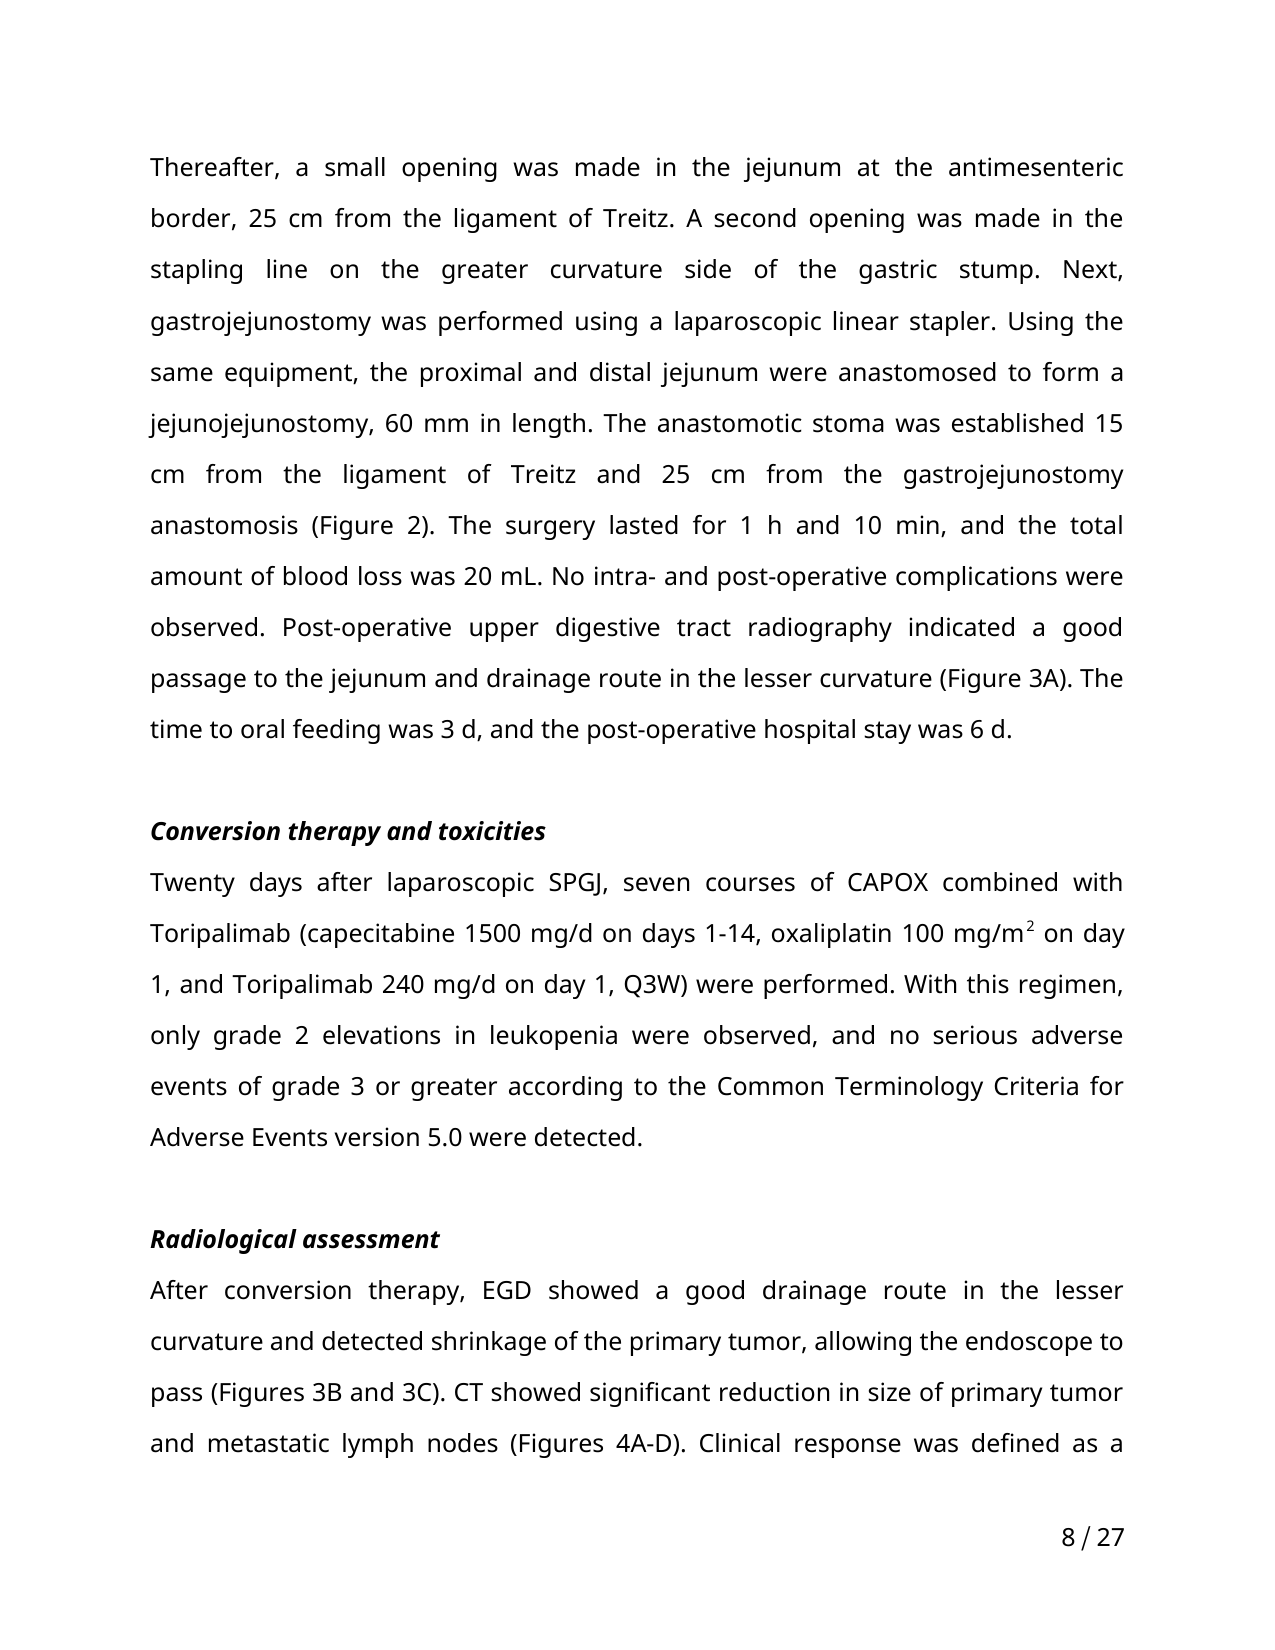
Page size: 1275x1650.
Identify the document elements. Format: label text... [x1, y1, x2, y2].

text Radiological assessment [150, 1222, 1125, 1256]
text Twenty days after laparoscopic SPGJ, seven courses of CAPOX combined with Toripalimab (capecitabine 1500 mg/d on days 1-14, oxaliplatin 100 mg/m2 on day 1, and Toripalimab 240 mg/d on day 1, Q3W) were performed. With this regimen, only grade 2 elevations in leukopenia were observed, and no serious adverse events of grade 3 or greater according to the Common Terminology Criteria for Adverse Events version 5.0 were detected. [150, 864, 1125, 1154]
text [150, 1273, 1125, 1460]
text Conversion therapy and toxicities [150, 813, 1125, 848]
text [150, 150, 1125, 746]
